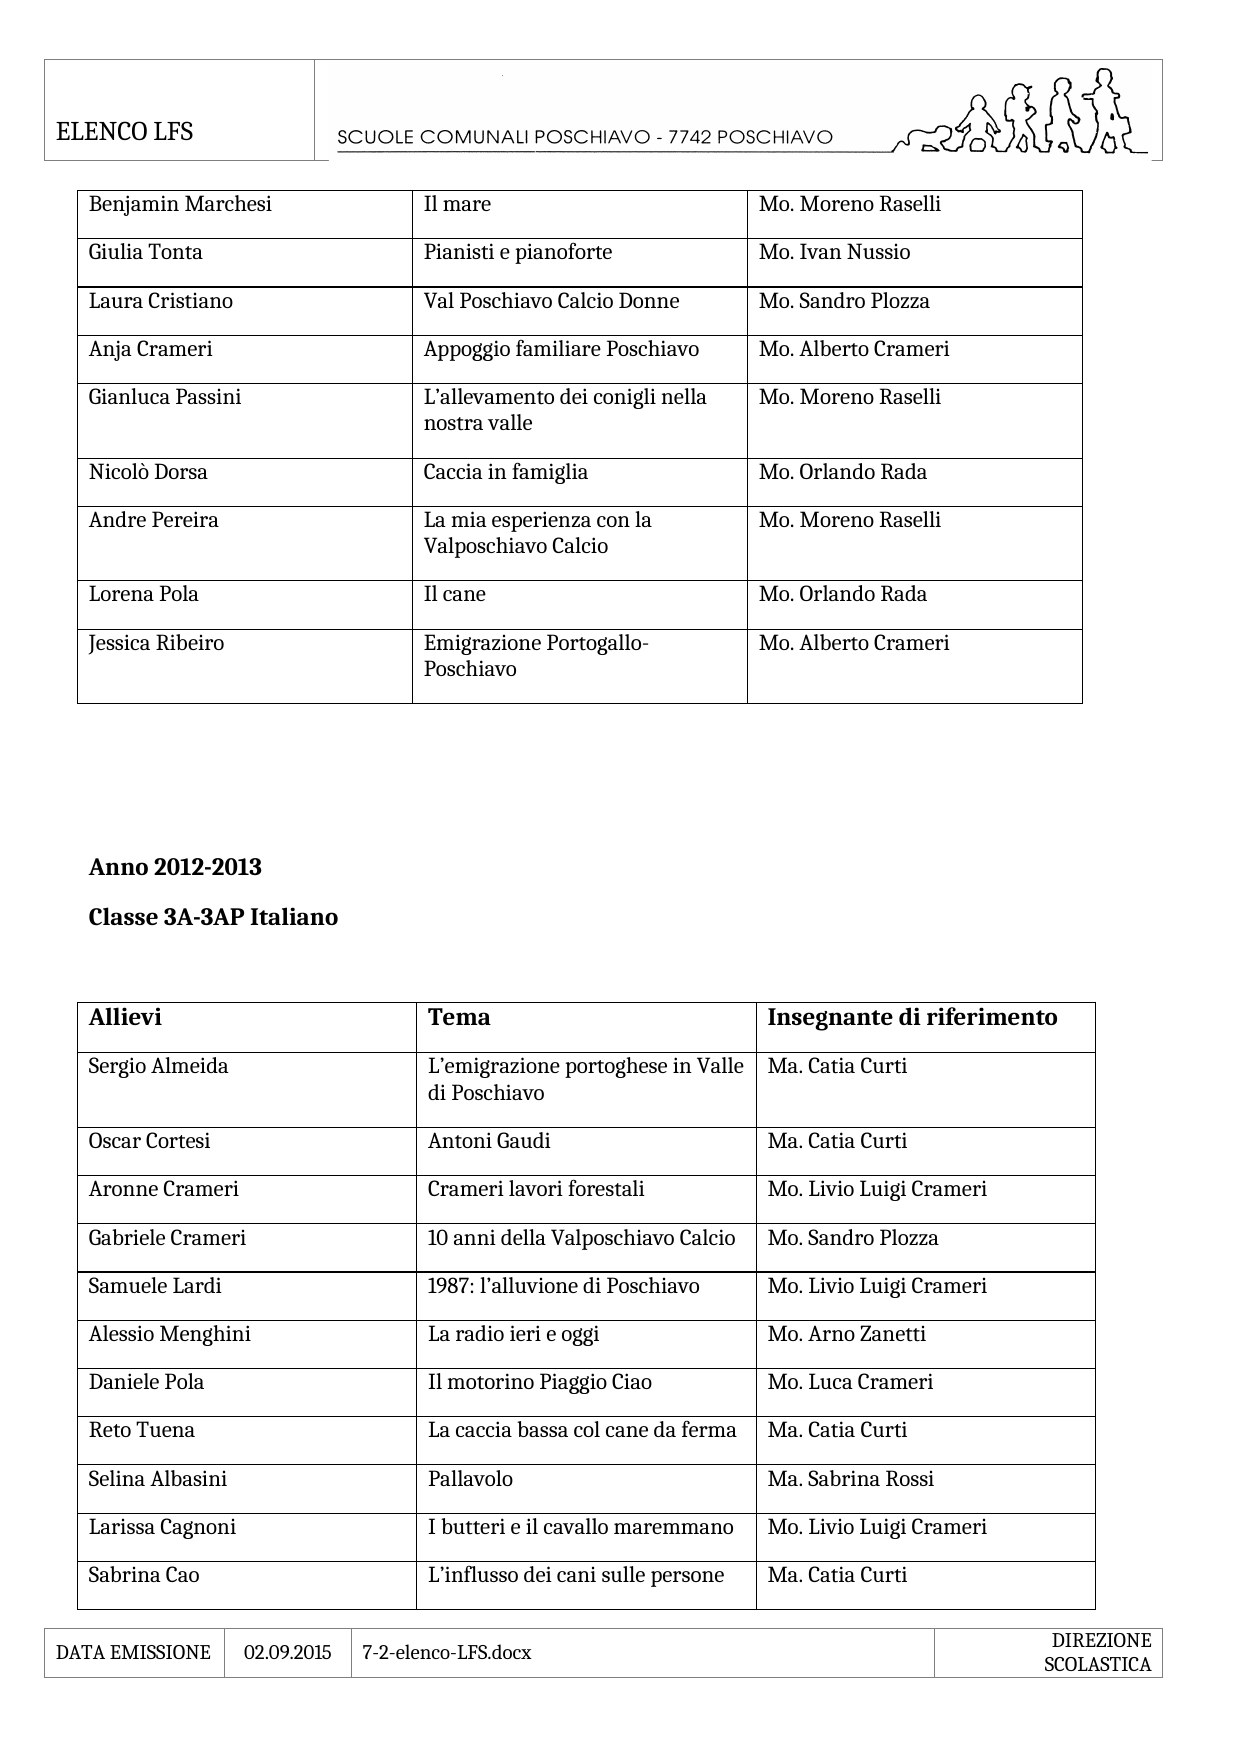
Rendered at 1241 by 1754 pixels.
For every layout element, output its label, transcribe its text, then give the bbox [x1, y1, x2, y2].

text Classe 3A-3AP Italiano [89, 902, 1152, 931]
table_cell Mo. Moreno Raselli [748, 191, 1082, 238]
table_cell Emigrazione Portogallo-Poschiavo [413, 630, 747, 703]
table_cell Ma. Catia Curti [757, 1053, 1095, 1127]
table_cell Mo. Sandro Plozza [757, 1224, 1095, 1271]
table_cell Caccia in famiglia [413, 459, 747, 506]
table_cell Jessica Ribeiro [78, 630, 412, 703]
table_cell Sabrina Cao [78, 1562, 416, 1609]
table_cell Mo. Moreno Raselli [748, 507, 1082, 580]
table_cell L’emigrazione portoghese in Valle di Poschiavo [417, 1053, 756, 1127]
table_cell Giulia Tonta [78, 239, 412, 286]
table_cell Ma. Catia Curti [757, 1417, 1095, 1464]
table_header Allievi [78, 1003, 416, 1052]
table_cell Alessio Menghini [78, 1321, 416, 1368]
table_cell Crameri lavori forestali [417, 1176, 756, 1223]
table_cell Samuele Lardi [78, 1273, 416, 1320]
table_cell Ma. Sabrina Rossi [757, 1465, 1095, 1513]
table_cell I butteri e il cavallo maremmano [417, 1514, 756, 1561]
table_cell Gianluca Passini [78, 384, 412, 457]
table_cell Mo. Livio Luigi Crameri [757, 1514, 1095, 1561]
table_cell Il mare [413, 191, 747, 238]
table_header Insegnante di riferimento [757, 1003, 1095, 1052]
table_cell Mo. Orlando Rada [748, 581, 1082, 628]
table_cell La caccia bassa col cane da ferma [417, 1417, 756, 1464]
picture [328, 60, 1152, 161]
table_cell Reto Tuena [78, 1417, 416, 1464]
table_cell Gabriele Crameri [78, 1224, 416, 1271]
table_cell Pallavolo [417, 1465, 756, 1513]
table_cell Mo. Alberto Crameri [748, 336, 1082, 383]
table_cell La radio ieri e oggi [417, 1321, 756, 1368]
table_cell Mo. Arno Zanetti [757, 1321, 1095, 1368]
table_cell 10 anni della Valposchiavo Calcio [417, 1224, 756, 1271]
table_cell Val Poschiavo Calcio Donne [413, 288, 747, 334]
table_cell Mo. Livio Luigi Crameri [757, 1273, 1095, 1320]
table_cell Benjamin Marchesi [78, 191, 412, 238]
table_cell Il cane [413, 581, 747, 628]
table_cell Appoggio familiare Poschiavo [413, 336, 747, 383]
table_cell Oscar Cortesi [78, 1128, 416, 1175]
table_cell Mo. Orlando Rada [748, 459, 1082, 506]
table_cell Mo. Luca Crameri [757, 1369, 1095, 1416]
table_cell Mo. Livio Luigi Crameri [757, 1176, 1095, 1223]
table_cell La mia esperienza con la Valposchiavo Calcio [413, 507, 747, 580]
table_cell Antoni Gaudi [417, 1128, 756, 1175]
table_cell L’influsso dei cani sulle persone [417, 1562, 756, 1609]
table_cell Pianisti e pianoforte [413, 239, 747, 286]
text Anno 2012-2013 [89, 853, 1152, 882]
table_cell Larissa Cagnoni [78, 1514, 416, 1561]
table_cell Mo. Ivan Nussio [748, 239, 1082, 286]
table_cell Daniele Pola [78, 1369, 416, 1416]
table_cell Ma. Catia Curti [757, 1128, 1095, 1175]
table_cell Lorena Pola [78, 581, 412, 628]
table_header Tema [417, 1003, 756, 1052]
table_cell Nicolò Dorsa [78, 459, 412, 506]
table_cell 1987: l’alluvione di Poschiavo [417, 1273, 756, 1320]
table_cell Andre Pereira [78, 507, 412, 580]
table_cell Sergio Almeida [78, 1053, 416, 1127]
table_cell Aronne Crameri [78, 1176, 416, 1223]
table_cell Laura Cristiano [78, 288, 412, 334]
table_cell Anja Crameri [78, 336, 412, 383]
table_cell Selina Albasini [78, 1465, 416, 1513]
table_cell L’allevamento dei conigli nella nostra valle [413, 384, 747, 457]
table_cell Ma. Catia Curti [757, 1562, 1095, 1609]
table_cell Mo. Moreno Raselli [748, 384, 1082, 457]
table_cell Mo. Sandro Plozza [748, 288, 1082, 334]
table_cell Mo. Alberto Crameri [748, 630, 1082, 703]
table_cell Il motorino Piaggio Ciao [417, 1369, 756, 1416]
